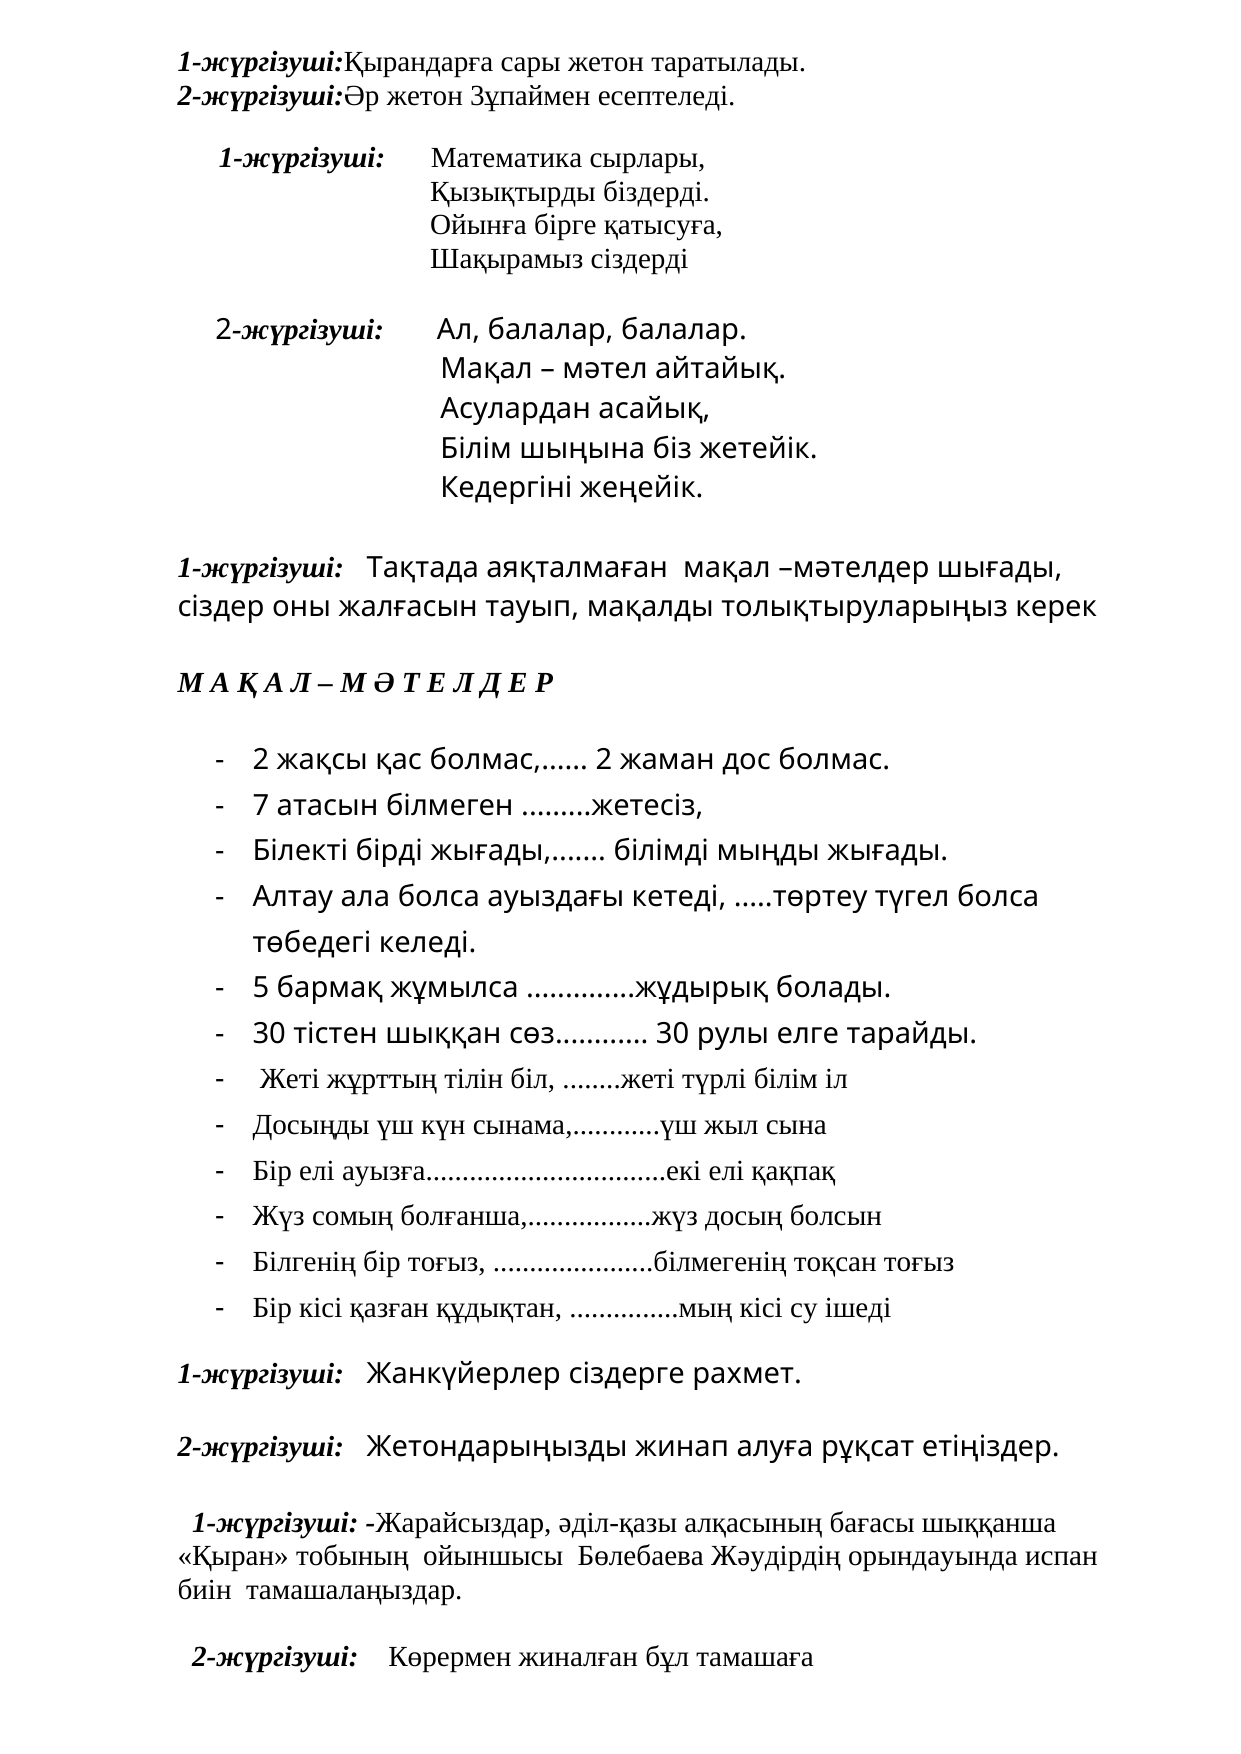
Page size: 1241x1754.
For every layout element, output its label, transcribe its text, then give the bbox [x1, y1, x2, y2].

list Білекті бірді жығады,....... білімді мыңды жығады. [215, 829, 1152, 869]
list 2 жақсы қас болмас,...... 2 жаман дос болмас. [215, 738, 1152, 778]
list 30 тістен шыққан сөз............ 30 рулы елге тарайды. [215, 1012, 1152, 1052]
text Шақырамыз сіздерді [177, 241, 1152, 274]
list Бір кісі қазған құдықтан, ...............мың кісі су ішеді [215, 1286, 1152, 1326]
text Білім шыңына біз жетейік. [177, 427, 1152, 467]
list 2-жүргізуші: Көрермен жиналған бұл тамашаға [177, 1639, 1152, 1673]
list Алтау ала болса ауыздағы кетеді, .....төртеу түгел болса төбедегі келеді. [215, 875, 1152, 961]
list Жеті жұрттың тілін біл, ........жеті түрлі білім іл [215, 1058, 1152, 1097]
text 1-жүргізуші:Қырандарға сары жетон таратылады. [177, 44, 1152, 78]
list Досыңды үш күн сынама,............үш жыл сына [215, 1103, 1152, 1143]
list Бір елі ауызға.................................екі елі қақпақ [215, 1149, 1152, 1189]
list Білгенің бір тоғыз, ......................білмегенің тоқсан тоғыз [215, 1240, 1152, 1280]
text «Қыран» тобының ойыншысы Бөлебаева Жәудірдің орындауында испан биін тамашалаңыздар. [177, 1538, 1152, 1606]
list 7 атасын білмеген .........жетесіз, [215, 784, 1152, 824]
text М А Қ А Л – М Ә Т Е Л Д Е Р [177, 665, 1152, 699]
text Асулардан асайық, [177, 387, 1152, 427]
text 2-жүргізуші: Жетондарыңызды жинап алуға рұқсат етіңіздер. [177, 1426, 1152, 1465]
text Мақал – мәтел айтайық. [177, 348, 1152, 387]
text 2-жүргізуші:Әр жетон 3ұпаймен есептеледі. [177, 78, 1152, 111]
text 1-жүргізуші: Математика сырлары, [177, 140, 1152, 174]
text Кедергіні жеңейік. [177, 467, 1152, 506]
text Ойынға бірге қатысуға, [177, 207, 1152, 241]
text Қызықтырды біздерді. [177, 174, 1152, 207]
list Жүз сомың болғанша,.................жүз досың болсын [215, 1194, 1152, 1234]
text 2-жүргізуші: Ал, балалар, балалар. [177, 308, 1152, 348]
text 1-жүргізуші: Тақтада аяқталмаған мақал –мәтелдер шығады, сіздер оны жалғасын тауып, мақалды толықтыруларыңыз керек [177, 546, 1152, 625]
text 1-жүргізуші: Жанкүйерлер сіздерге рахмет. [177, 1352, 1152, 1392]
list 5 бармақ жұмылса ..............жұдырық болады. [215, 966, 1152, 1006]
text 1-жүргізуші: -Жарайсыздар, әділ-қазы алқасының бағасы шыққанша [177, 1505, 1152, 1538]
